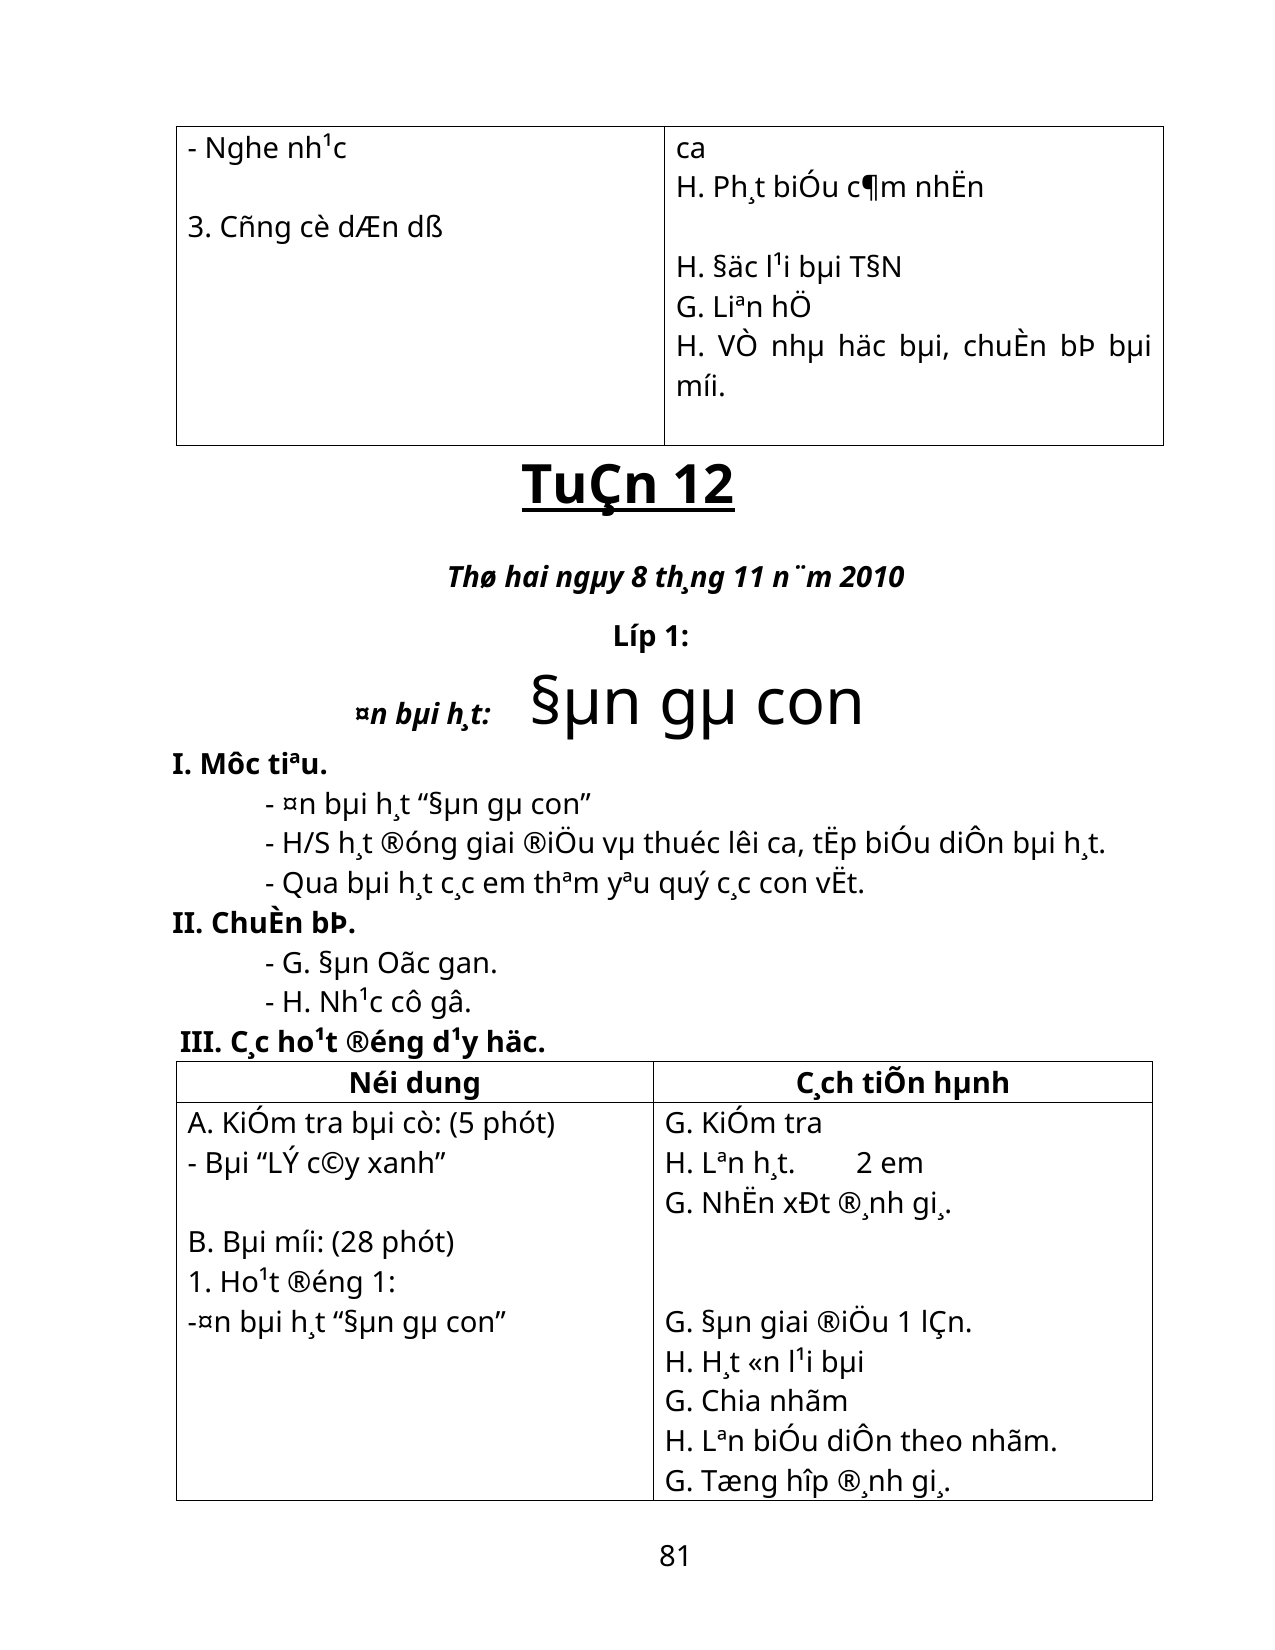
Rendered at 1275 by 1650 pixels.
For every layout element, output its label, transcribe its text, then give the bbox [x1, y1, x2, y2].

text - H/S h¸t ®óng giai ®iÖu vµ thuéc lêi ca, tËp biÓu diÔn bµi h¸t. [165, 823, 1186, 862]
text Thø hai ngµy 8 th¸ng 11 n¨m 2010 [165, 556, 1186, 596]
text III. C¸c ho¹t ®éng d¹y häc. [165, 1021, 1186, 1061]
text ¤n bµi h¸t: §µn gµ con [165, 655, 1186, 743]
text - ¤n bµi h¸t “§µn gµ con” [165, 783, 1186, 823]
text II. ChuÈn bÞ. [165, 902, 1186, 942]
text Líp 1: [165, 616, 1186, 655]
table_header Néi dung [177, 1062, 653, 1102]
text TuÇn 12 [165, 446, 1186, 519]
text - H. Nh¹c cô gâ. [165, 982, 1186, 1021]
text I. Môc tiªu. [165, 743, 1186, 783]
text - Qua bµi h¸t c¸c em thªm yªu quý c¸c con vËt. [165, 862, 1186, 902]
text - G. §µn Oãc gan. [165, 942, 1186, 982]
table_header C¸ch tiÕn hµnh [654, 1062, 1152, 1102]
